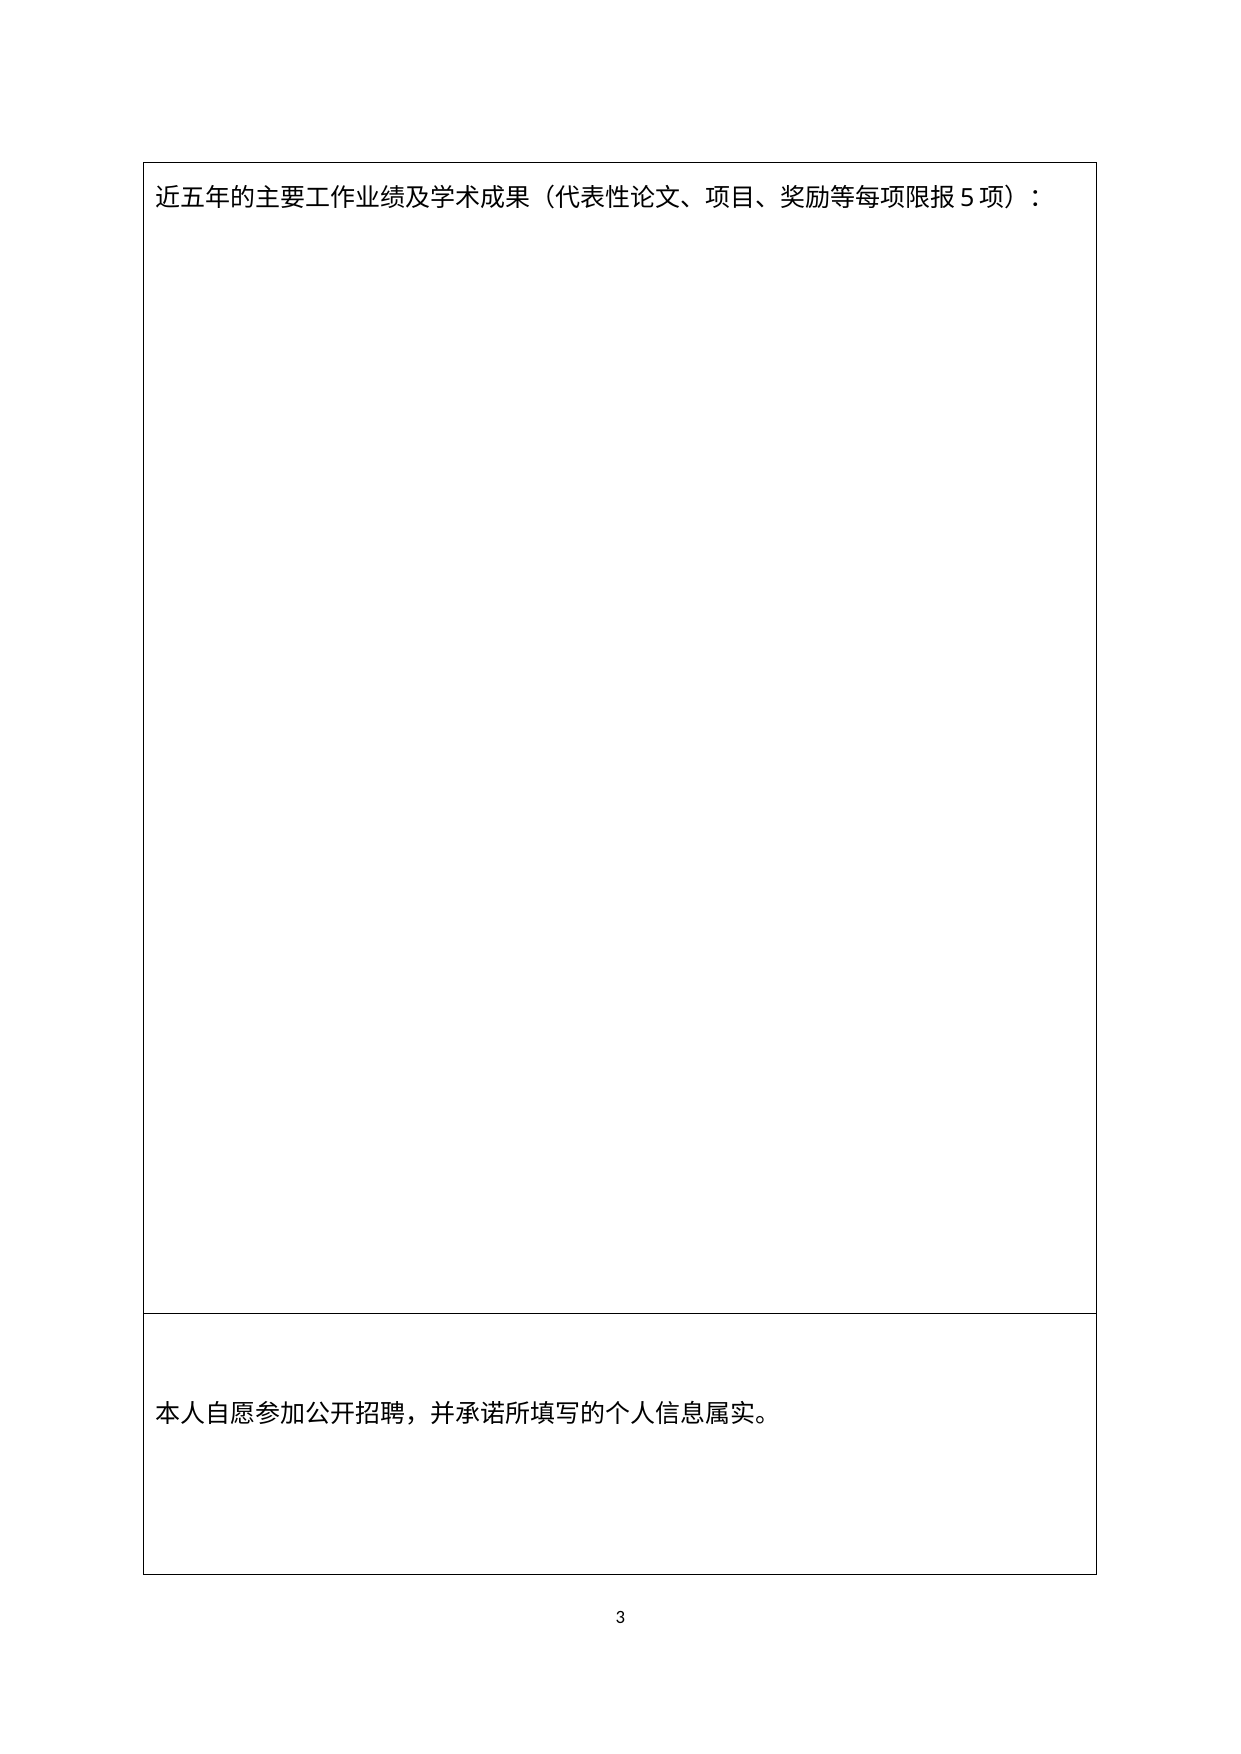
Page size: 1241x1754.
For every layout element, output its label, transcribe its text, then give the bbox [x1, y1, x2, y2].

table_header 近五年的主要工作业绩及学术成果（代表性论文、项目、奖励等每项限报5项）： [144, 163, 1096, 1313]
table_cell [144, 1314, 1096, 1574]
